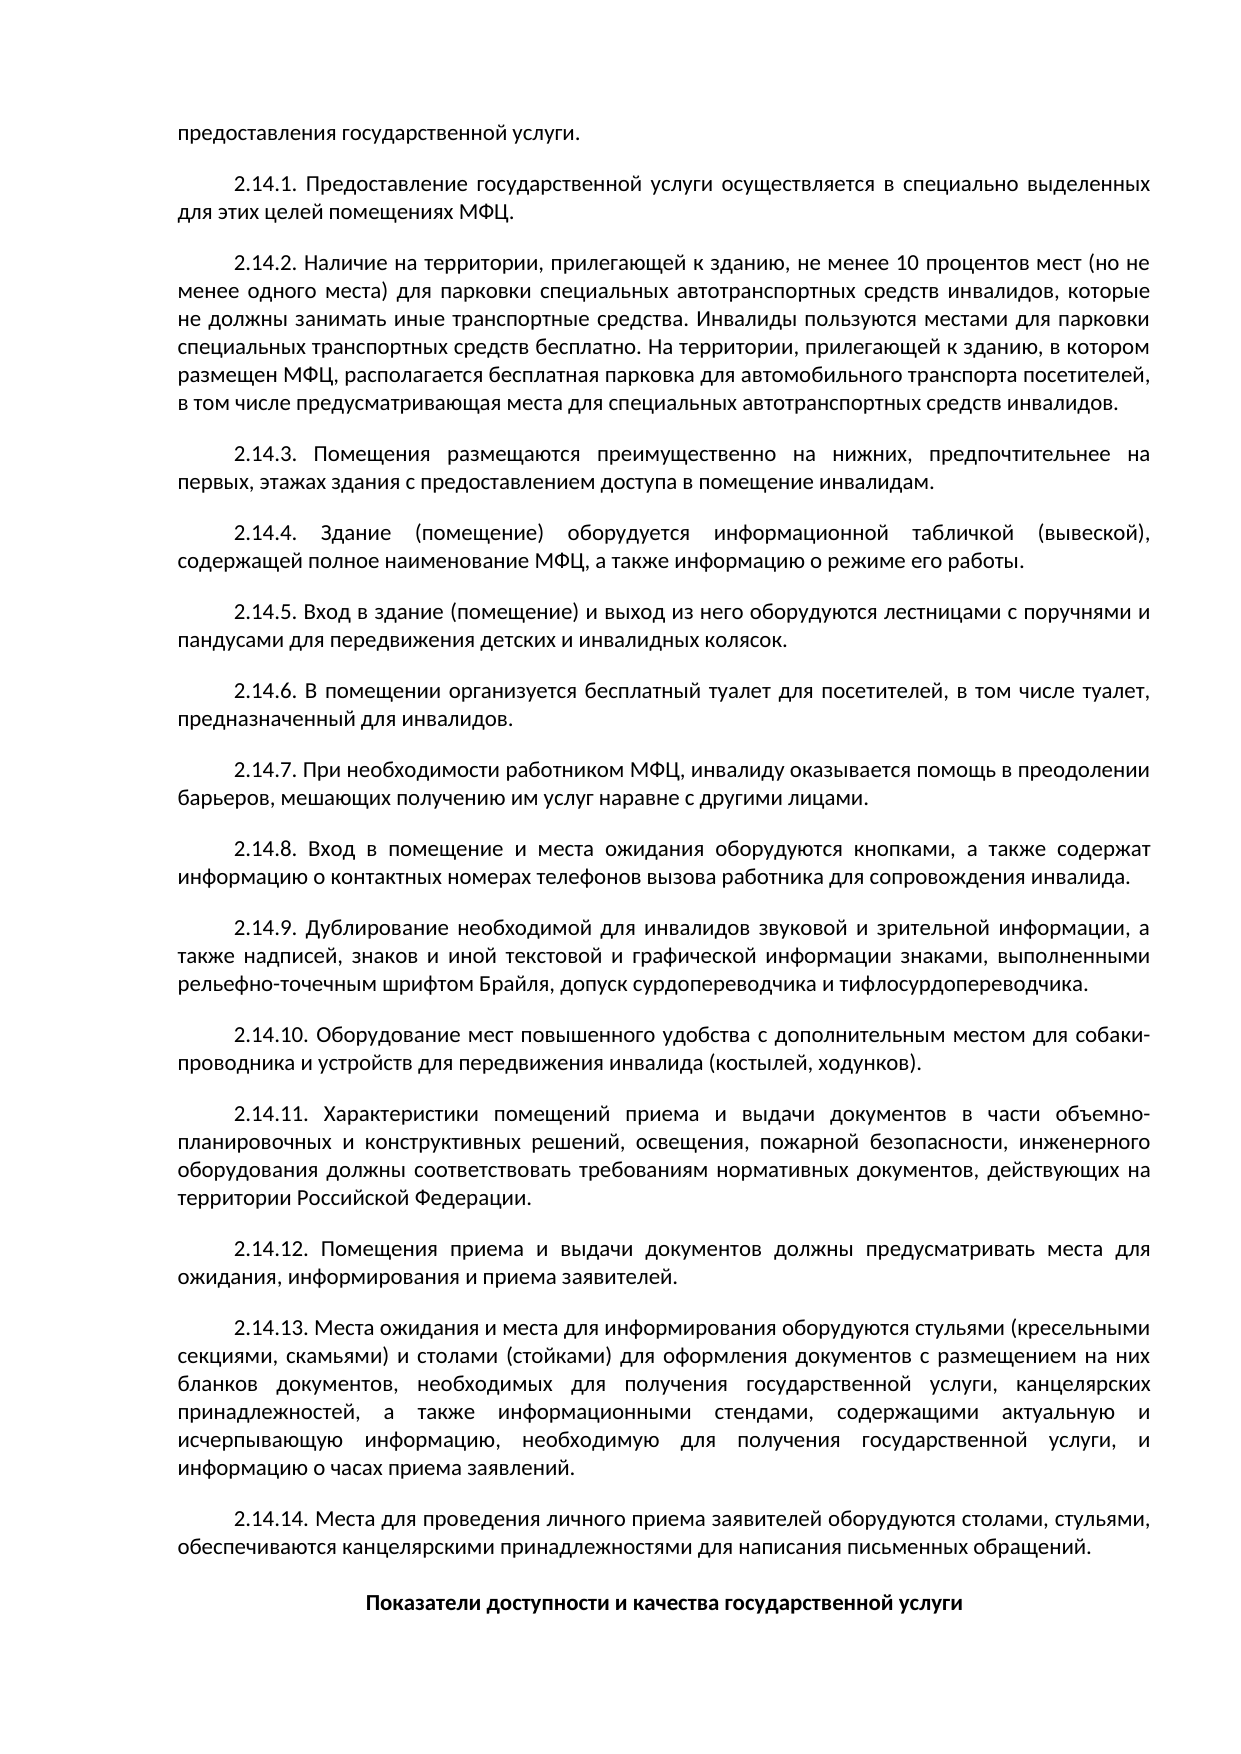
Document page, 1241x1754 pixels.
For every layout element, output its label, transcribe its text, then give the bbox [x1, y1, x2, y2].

text 2.14.6. В помещении организуется бесплатный туалет для посетителей, в том числе туалет, предназначенный для инвалидов. [177, 676, 1152, 732]
text 2.14.9. Дублирование необходимой для инвалидов звуковой и зрительной информации, а также надписей, знаков и иной текстовой и графической информации знаками, выполненными рельефно-точечным шрифтом Брайля, допуск сурдопереводчика и тифлосурдопереводчика. [177, 913, 1152, 997]
text 2.14.11. Характеристики помещений приема и выдачи документов в части объемно-планировочных и конструктивных решений, освещения, пожарной безопасности, инженерного оборудования должны соответствовать требованиям нормативных документов, действующих на территории Российской Федерации. [177, 1099, 1152, 1211]
text 2.14.14. Места для проведения личного приема заявителей оборудуются столами, стульями, обеспечиваются канцелярскими принадлежностями для написания письменных обращений. [177, 1504, 1152, 1560]
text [177, 118, 1152, 146]
text 2.14.12. Помещения приема и выдачи документов должны предусматривать места для ожидания, информирования и приема заявителей. [177, 1234, 1152, 1290]
text 2.14.4. Здание (помещение) оборудуется информационной табличкой (вывеской), содержащей полное наименование МФЦ, а также информацию о режиме его работы. [177, 518, 1152, 574]
text 2.14.13. Места ожидания и места для информирования оборудуются стульями (кресельными секциями, скамьями) и столами (стойками) для оформления документов с размещением на них бланков документов, необходимых для получения государственной услуги, канцелярских принадлежностей, а также информационными стендами, содержащими актуальную и исчерпывающую информацию, необходимую для получения государственной услуги, и информацию о часах приема заявлений. [177, 1313, 1152, 1481]
text 2.14.5. Вход в здание (помещение) и выход из него оборудуются лестницами с поручнями и пандусами для передвижения детских и инвалидных колясок. [177, 597, 1152, 653]
text 2.14.7. При необходимости работником МФЦ, инвалиду оказывается помощь в преодолении барьеров, мешающих получению им услуг наравне с другими лицами. [177, 755, 1152, 811]
text 2.14.10. Оборудование мест повышенного удобства с дополнительным местом для собаки-проводника и устройств для передвижения инвалида (костылей, ходунков). [177, 1020, 1152, 1076]
title Показатели доступности и качества государственной услуги [177, 1588, 1152, 1616]
text 2.14.1. Предоставление государственной услуги осуществляется в специально выделенных для этих целей помещениях МФЦ. [177, 169, 1152, 225]
text 2.14.8. Вход в помещение и места ожидания оборудуются кнопками, а также содержат информацию о контактных номерах телефонов вызова работника для сопровождения инвалида. [177, 834, 1152, 890]
text 2.14.2. Наличие на территории, прилегающей к зданию, не менее 10 процентов мест (но не менее одного места) для парковки специальных автотранспортных средств инвалидов, которые не должны занимать иные транспортные средства. Инвалиды пользуются местами для парковки специальных транспортных средств бесплатно. На территории, прилегающей к зданию, в котором размещен МФЦ, располагается бесплатная парковка для автомобильного транспорта посетителей, в том числе предусматривающая места для специальных автотранспортных средств инвалидов. [177, 248, 1152, 416]
text 2.14.3. Помещения размещаются преимущественно на нижних, предпочтительнее на первых, этажах здания с предоставлением доступа в помещение инвалидам. [177, 439, 1152, 495]
